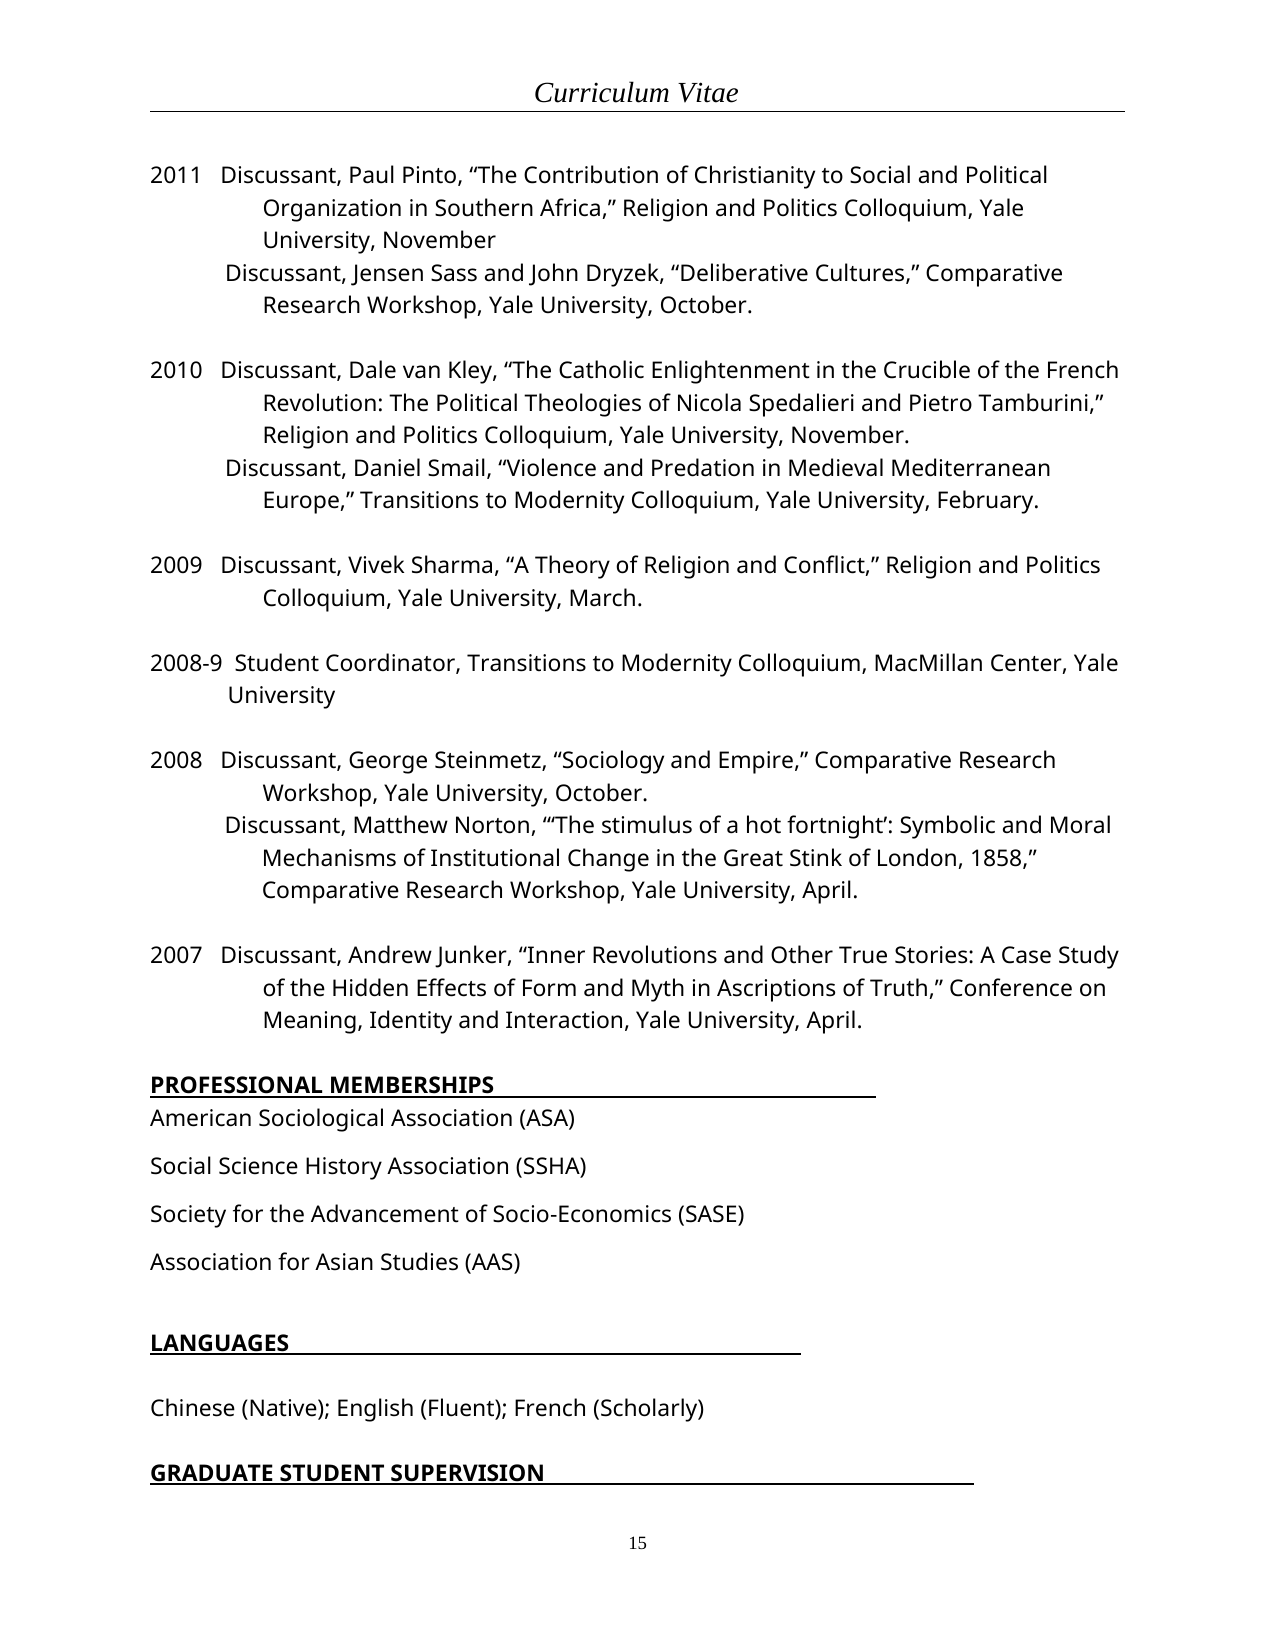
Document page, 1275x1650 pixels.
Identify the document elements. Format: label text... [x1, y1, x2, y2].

text 2009 Discussant, Vivek Sharma, “A Theory of Religion and Conflict,” Religion and Politics Colloquium, Yale University, March. [150, 549, 1125, 614]
text PROFESSIONAL MEMBERSHIPS [150, 1069, 1125, 1101]
text 2008-9 Student Coordinator, Transitions to Modernity Colloquium, MacMillan Center, Yale University [150, 646, 1125, 711]
text Discussant, Jensen Sass and John Dryzek, “Deliberative Cultures,” Comparative Research Workshop, Yale University, October. [225, 256, 1125, 321]
text Chinese (Native); English (Fluent); French (Scholarly) [150, 1391, 1125, 1424]
text 2008 Discussant, George Steinmetz, “Sociology and Empire,” Comparative Research Workshop, Yale University, October. [150, 744, 1125, 809]
text 2011 Discussant, Paul Pinto, “The Contribution of Christianity to Social and Political Organization in Southern Africa,” Religion and Politics Colloquium, Yale University, November [150, 159, 1125, 256]
text 2010 Discussant, Dale van Kley, “The Catholic Enlightenment in the Crucible of the French Revolution: The Political Theologies of Nicola Spedalieri and Pietro Tamburini,” Religion and Politics Colloquium, Yale University, November. [150, 354, 1125, 451]
text 2007 Discussant, Andrew Junker, “Inner Revolutions and Other True Stories: A Case Study of the Hidden Effects of Form and Myth in Ascriptions of Truth,” Conference on Meaning, Identity and Interaction, Yale University, April. [150, 939, 1125, 1069]
text Society for the Advancement of Socio-Economics (SASE) [150, 1197, 1125, 1230]
text Discussant, Matthew Norton, “‘The stimulus of a hot fortnight’: Symbolic and Moral Mechanisms of Institutional Change in the Great Stink of London, 1858,” Comparative Research Workshop, Yale University, April. [224, 809, 1125, 906]
text LANGUAGES [150, 1326, 1125, 1359]
text Association for Asian Studies (AAS) [150, 1246, 1125, 1278]
text GRADUATE STUDENT SUPERVISION [150, 1456, 1125, 1489]
text Discussant, Daniel Smail, “Violence and Predation in Medieval Mediterranean Europe,” Transitions to Modernity Colloquium, Yale University, February. [225, 451, 1125, 516]
text American Sociological Association (ASA) [150, 1101, 1125, 1134]
text Social Science History Association (SSHA) [150, 1149, 1125, 1182]
